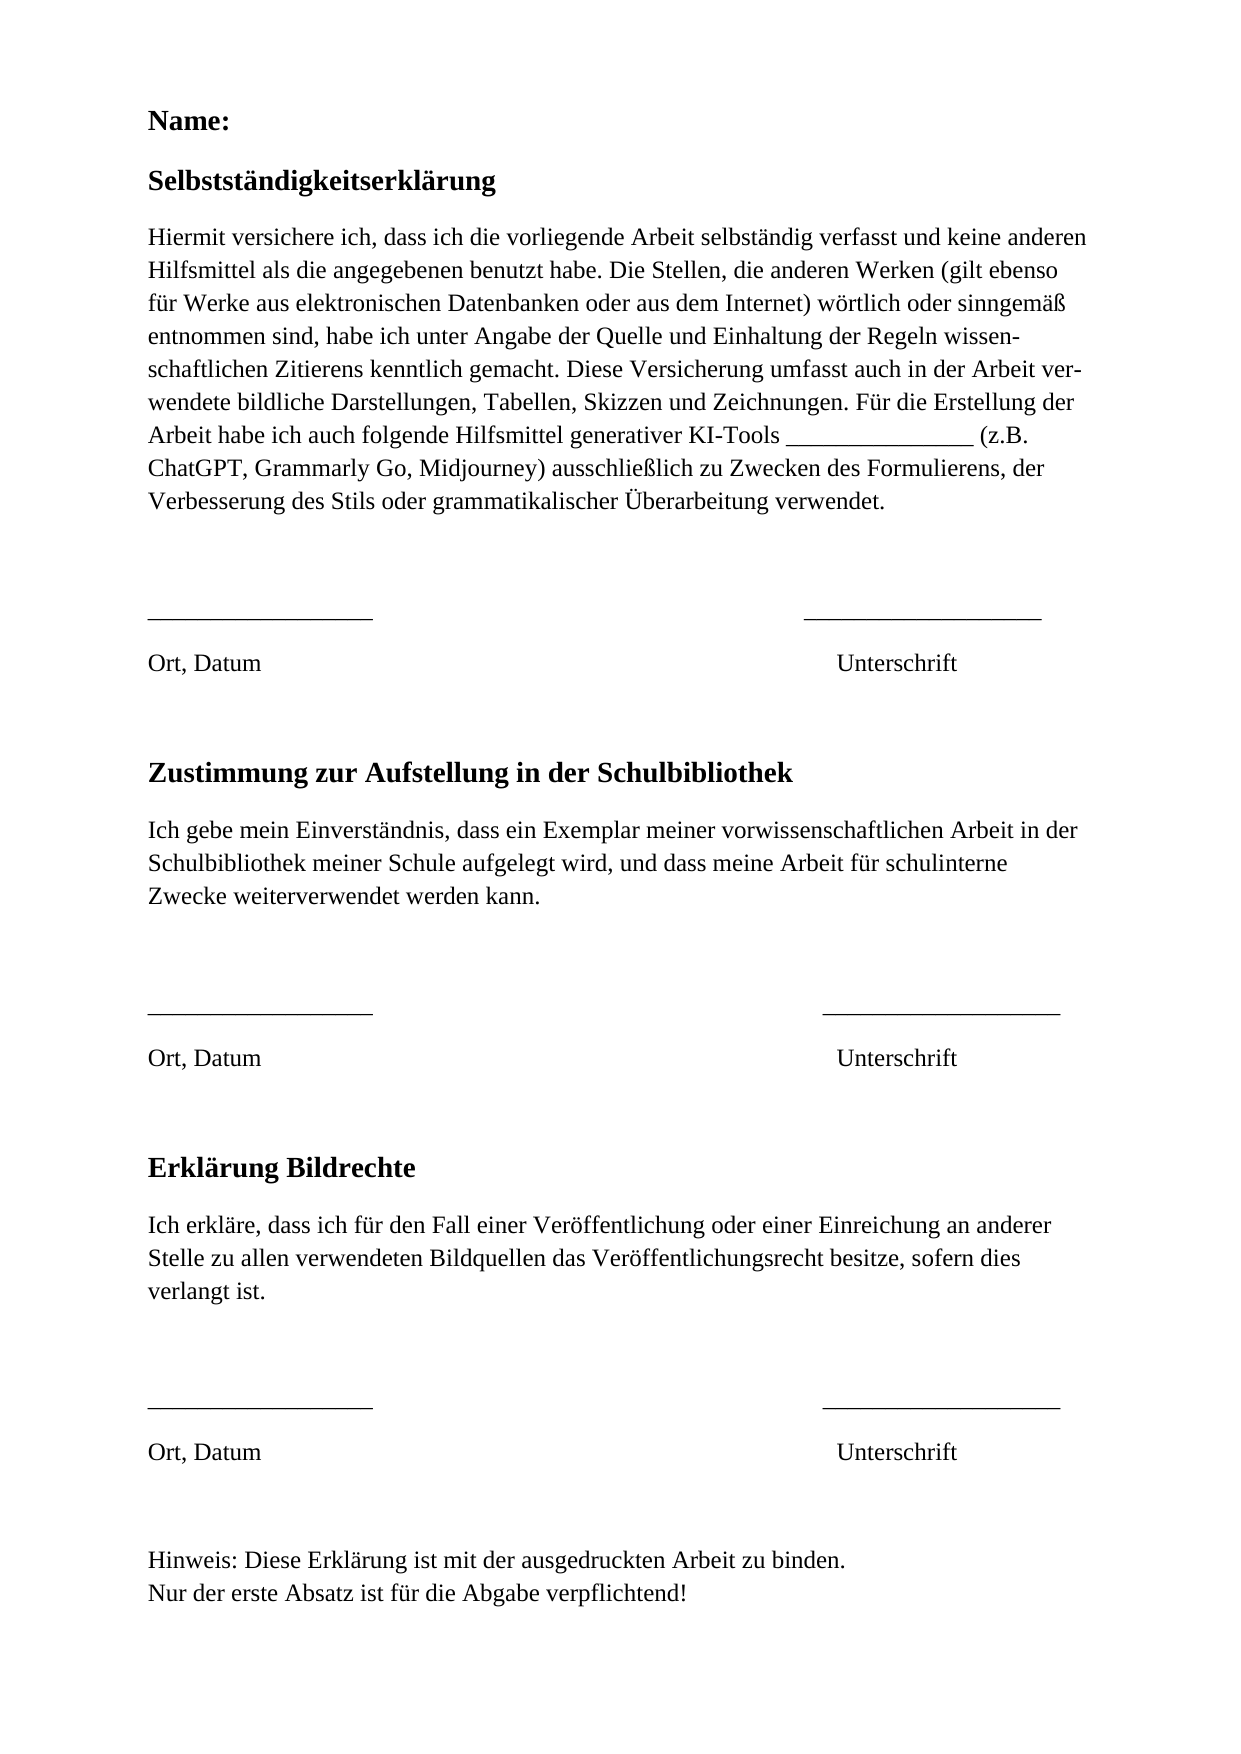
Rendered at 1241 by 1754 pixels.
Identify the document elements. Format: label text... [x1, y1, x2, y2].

text Name: [148, 103, 1093, 137]
text Erklärung Bildrechte [148, 1150, 1093, 1184]
text Ich gebe mein Einverständnis, dass ein Exemplar meiner vorwissenschaftlichen Arbeit in der Schulbibliothek meiner Schule aufgelegt wird, und dass meine Arbeit für schulinterne Zwecke weiterverwendet werden kann. [148, 815, 1093, 910]
text Ort, Datum Unterschrift [148, 1043, 1093, 1071]
text Ort, Datum Unterschrift [148, 648, 1093, 677]
text Selbstständigkeitserklärung [148, 163, 1093, 196]
text __________________ ___________________ [148, 1383, 1093, 1412]
text Hiermit versichere ich, dass ich die vorliegende Arbeit selbständig verfasst und keine anderen Hilfsmittel als die angegebenen benutzt habe. Die Stellen, die anderen Werken (gilt ebenso für Werke aus elektronischen Datenbanken oder aus dem Internet) wörtlich oder sinngemäß entnommen sind, habe ich unter Angabe der Quelle und Einhaltung der Regeln wissen-schaftlichen Zitierens kenntlich gemacht. Diese Versicherung umfasst auch in der Arbeit ver-wendete bildliche Darstellungen, Tabellen, Skizzen und Zeichnungen. Für die Erstellung der Arbeit habe ich auch folgende Hilfsmittel generativer KI-Tools _______________ (z.B. ChatGPT, Grammarly Go, Midjourney) ausschließlich zu Zwecken des Formulierens, der Verbesserung des Stils oder grammatikalischer Überarbeitung verwendet. [148, 222, 1093, 515]
text __________________ ___________________ [148, 989, 1093, 1017]
text Hinweis: Diese Erklärung ist mit der ausgedruckten Arbeit zu binden. Nur der erste Absatz ist für die Abgabe verpflichtend! [148, 1545, 1093, 1607]
text Ort, Datum Unterschrift [148, 1437, 1093, 1466]
text __________________ ___________________ [148, 594, 1093, 623]
text Ich erkläre, dass ich für den Fall einer Veröffentlichung oder einer Einreichung an anderer Stelle zu allen verwendeten Bildquellen das Veröffentlichungsrecht besitze, sofern dies verlangt ist. [148, 1210, 1093, 1304]
text Zustimmung zur Aufstellung in der Schulbibliothek [148, 756, 1093, 789]
